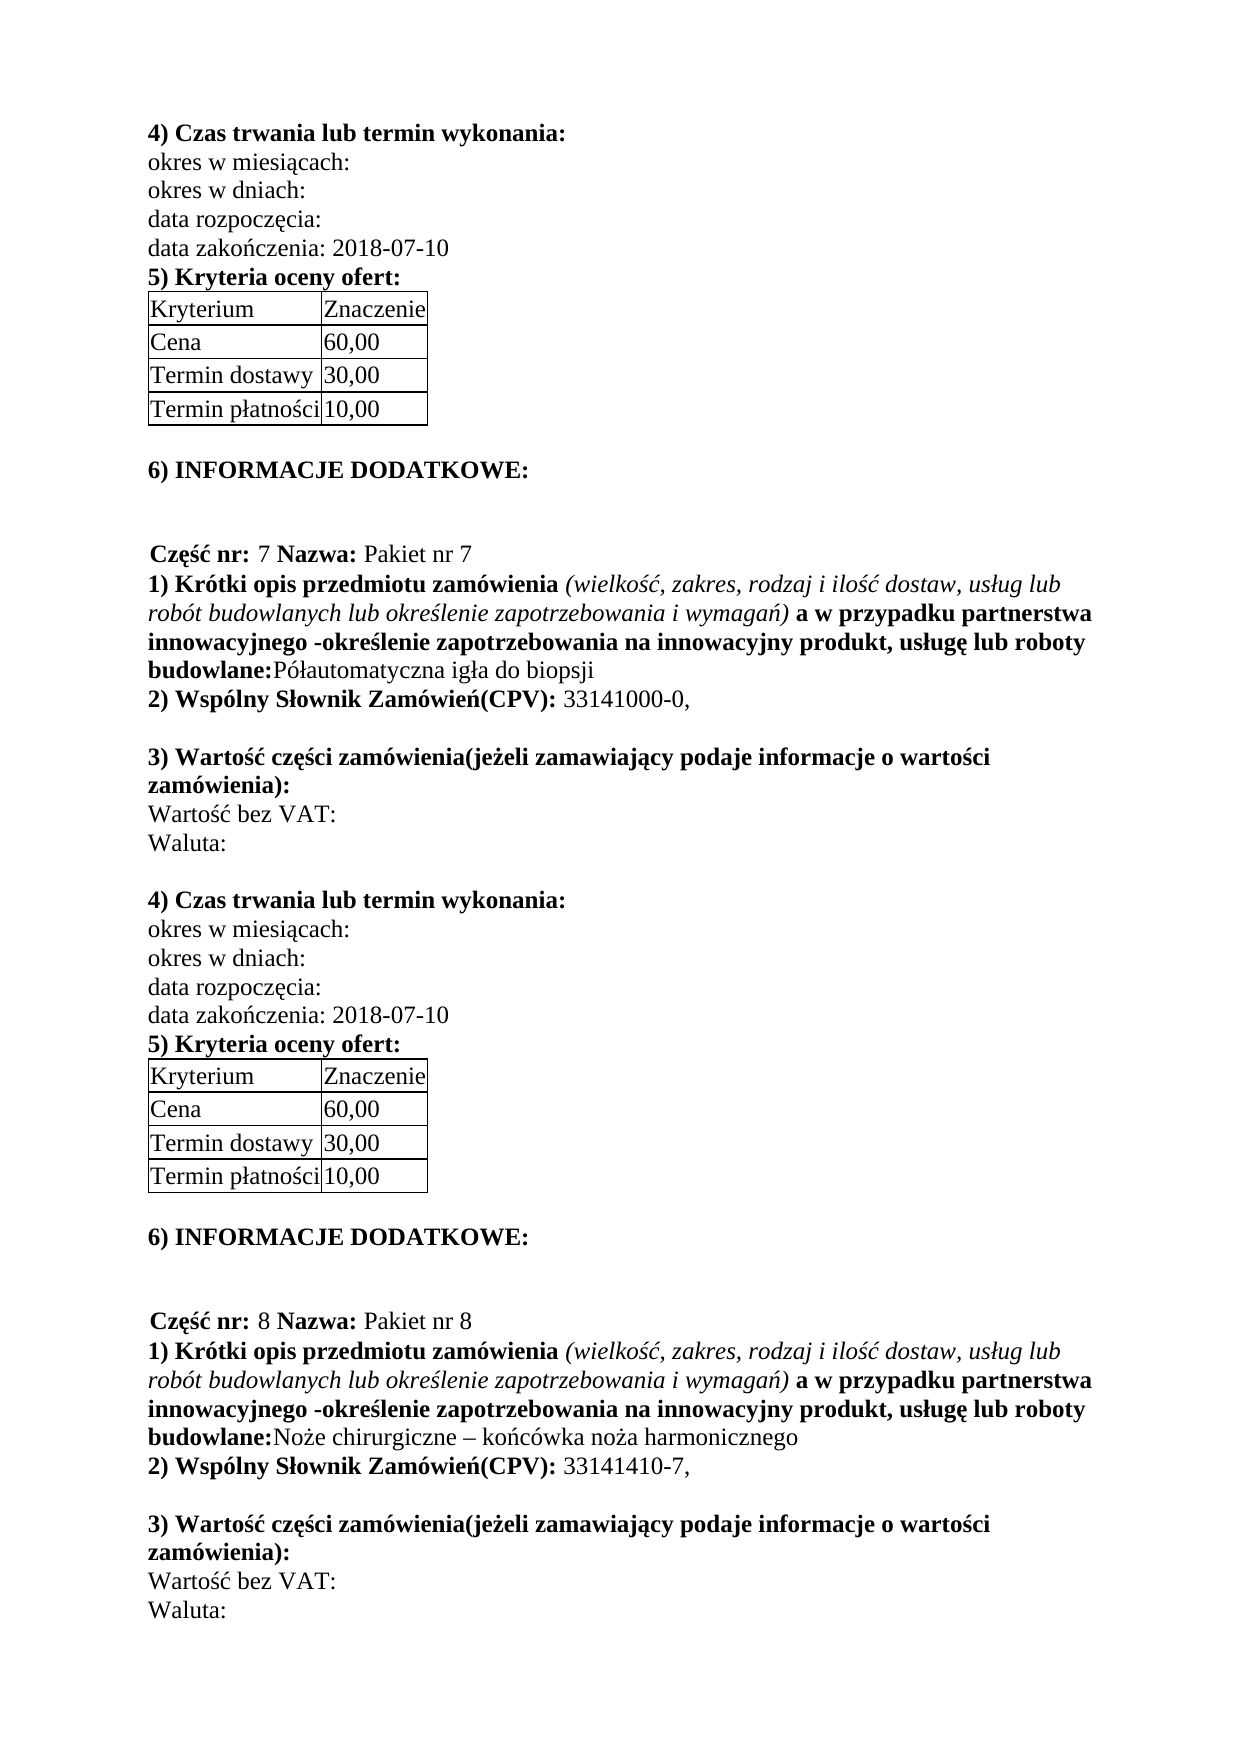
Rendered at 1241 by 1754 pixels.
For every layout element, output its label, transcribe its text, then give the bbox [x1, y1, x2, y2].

text 6) INFORMACJE DODATKOWE: [148, 426, 1092, 512]
table_header Część nr: [148, 1304, 256, 1336]
table_header 7 [256, 537, 275, 569]
table_cell Termin dostawy [149, 1126, 321, 1158]
table_cell 60,00 [322, 326, 427, 357]
table_cell Termin płatności [149, 393, 321, 424]
table_header Kryterium [149, 292, 321, 324]
table_cell Cena [149, 1093, 321, 1125]
table_header Pakiet nr 8 [362, 1304, 478, 1336]
table_header 8 [256, 1304, 275, 1336]
table_cell Termin płatności [149, 1160, 321, 1192]
table_cell Termin dostawy [149, 359, 321, 391]
table_cell 30,00 [322, 359, 427, 391]
table_header Nazwa: [275, 537, 362, 569]
table_cell 10,00 [322, 1160, 427, 1192]
text 6) INFORMACJE DODATKOWE: [148, 1193, 1092, 1279]
table_cell 60,00 [322, 1093, 427, 1125]
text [148, 1336, 1092, 1624]
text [148, 118, 1092, 291]
table_header Część nr: [148, 537, 256, 569]
table_header Znaczenie [322, 1060, 427, 1091]
table_header Nazwa: [275, 1304, 362, 1336]
table_header Znaczenie [322, 292, 427, 324]
table_cell Cena [149, 326, 321, 357]
table_cell 30,00 [322, 1126, 427, 1158]
text 1) Krótki opis przedmiotu zamówienia (wielkość, zakres, rodzaj i ilość dostaw, usług lub robót budowlanych lub określenie zapotrzebowania i wymagań) a w przypadku partnerstwa innowacyjnego -określenie zapotrzebowania na innowacyjny produkt, usługę lub roboty budowlane:Półautomatyczna igła do biopsji 2) Wspólny Słownik Zamówień(CPV): 33141000-0, 3) Wartość części zamówienia(jeżeli zamawiający podaje informacje o wartości zamówienia): Wartość bez VAT: Waluta: 4) Czas trwania lub termin wykonania: okres w miesiącach: okres w dniach: data rozpoczęcia: data zakończenia: 2018-07-10 5) Kryteria oceny ofert: [148, 569, 1092, 1058]
table_cell 10,00 [322, 393, 427, 424]
table_header Pakiet nr 7 [362, 537, 478, 569]
table_header Kryterium [149, 1060, 321, 1091]
